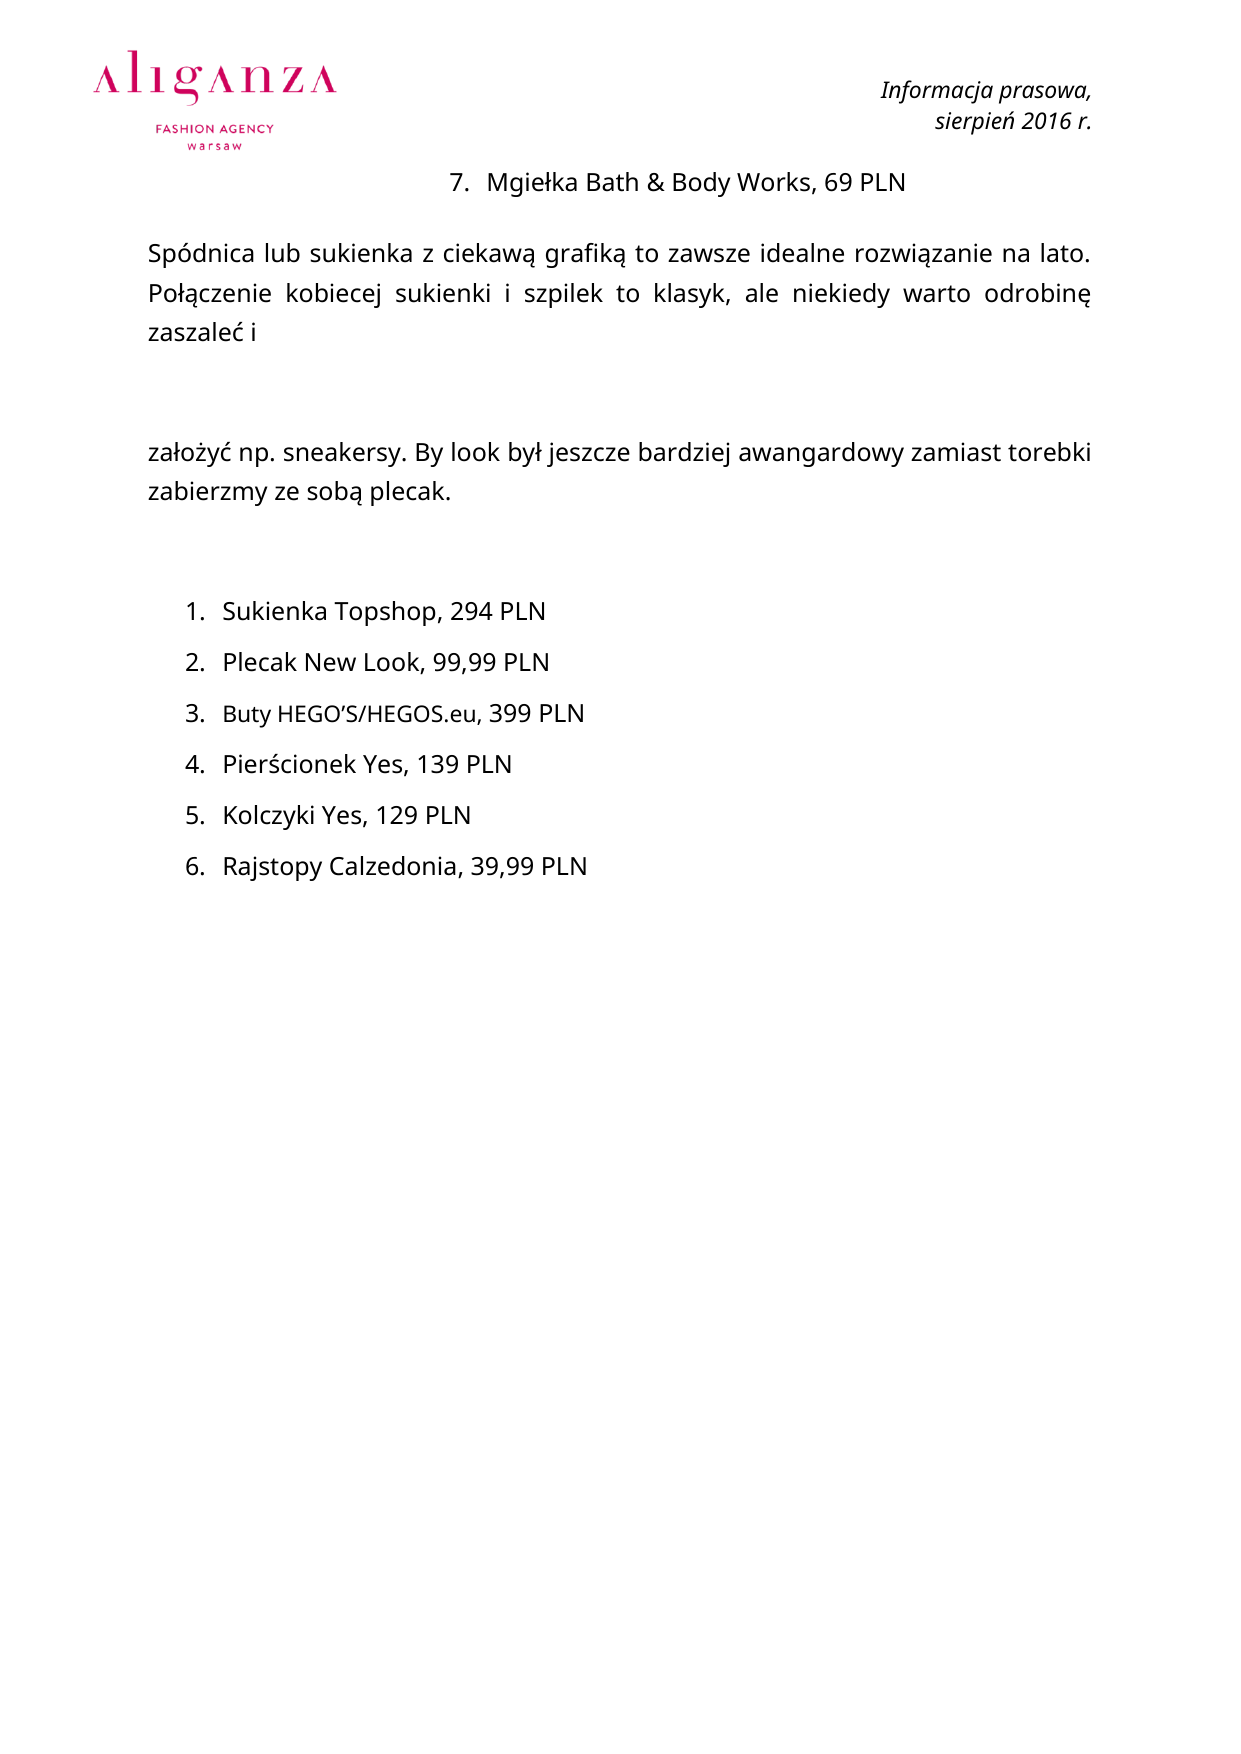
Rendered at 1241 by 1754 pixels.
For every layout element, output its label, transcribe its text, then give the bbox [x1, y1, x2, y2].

list Buty HEGO’S/HEGOS.eu, 399 PLN [185, 696, 1093, 730]
list Pierścionek Yes, 139 PLN [185, 747, 1093, 781]
list Kolczyki Yes, 129 PLN [185, 798, 1093, 832]
text założyć np. sneakersy. By look był jeszcze bardziej awangardowy zamiast torebki zabierzmy ze sobą plecak. [148, 434, 1093, 508]
list Sukienka Topshop, 294 PLN [185, 594, 1093, 628]
list Mgiełka Bath & Body Works, 69 PLN [185, 164, 1093, 198]
picture [43, 0, 394, 174]
list Rajstopy Calzedonia, 39,99 PLN [185, 849, 1093, 883]
text Spódnica lub sukienka z ciekawą grafiką to zawsze idealne rozwiązanie na lato. Połączenie kobiecej sukienki i szpilek to klasyk, ale niekiedy warto odrobinę zaszaleć i [148, 236, 1093, 348]
list Plecak New Look, 99,99 PLN [185, 645, 1093, 679]
